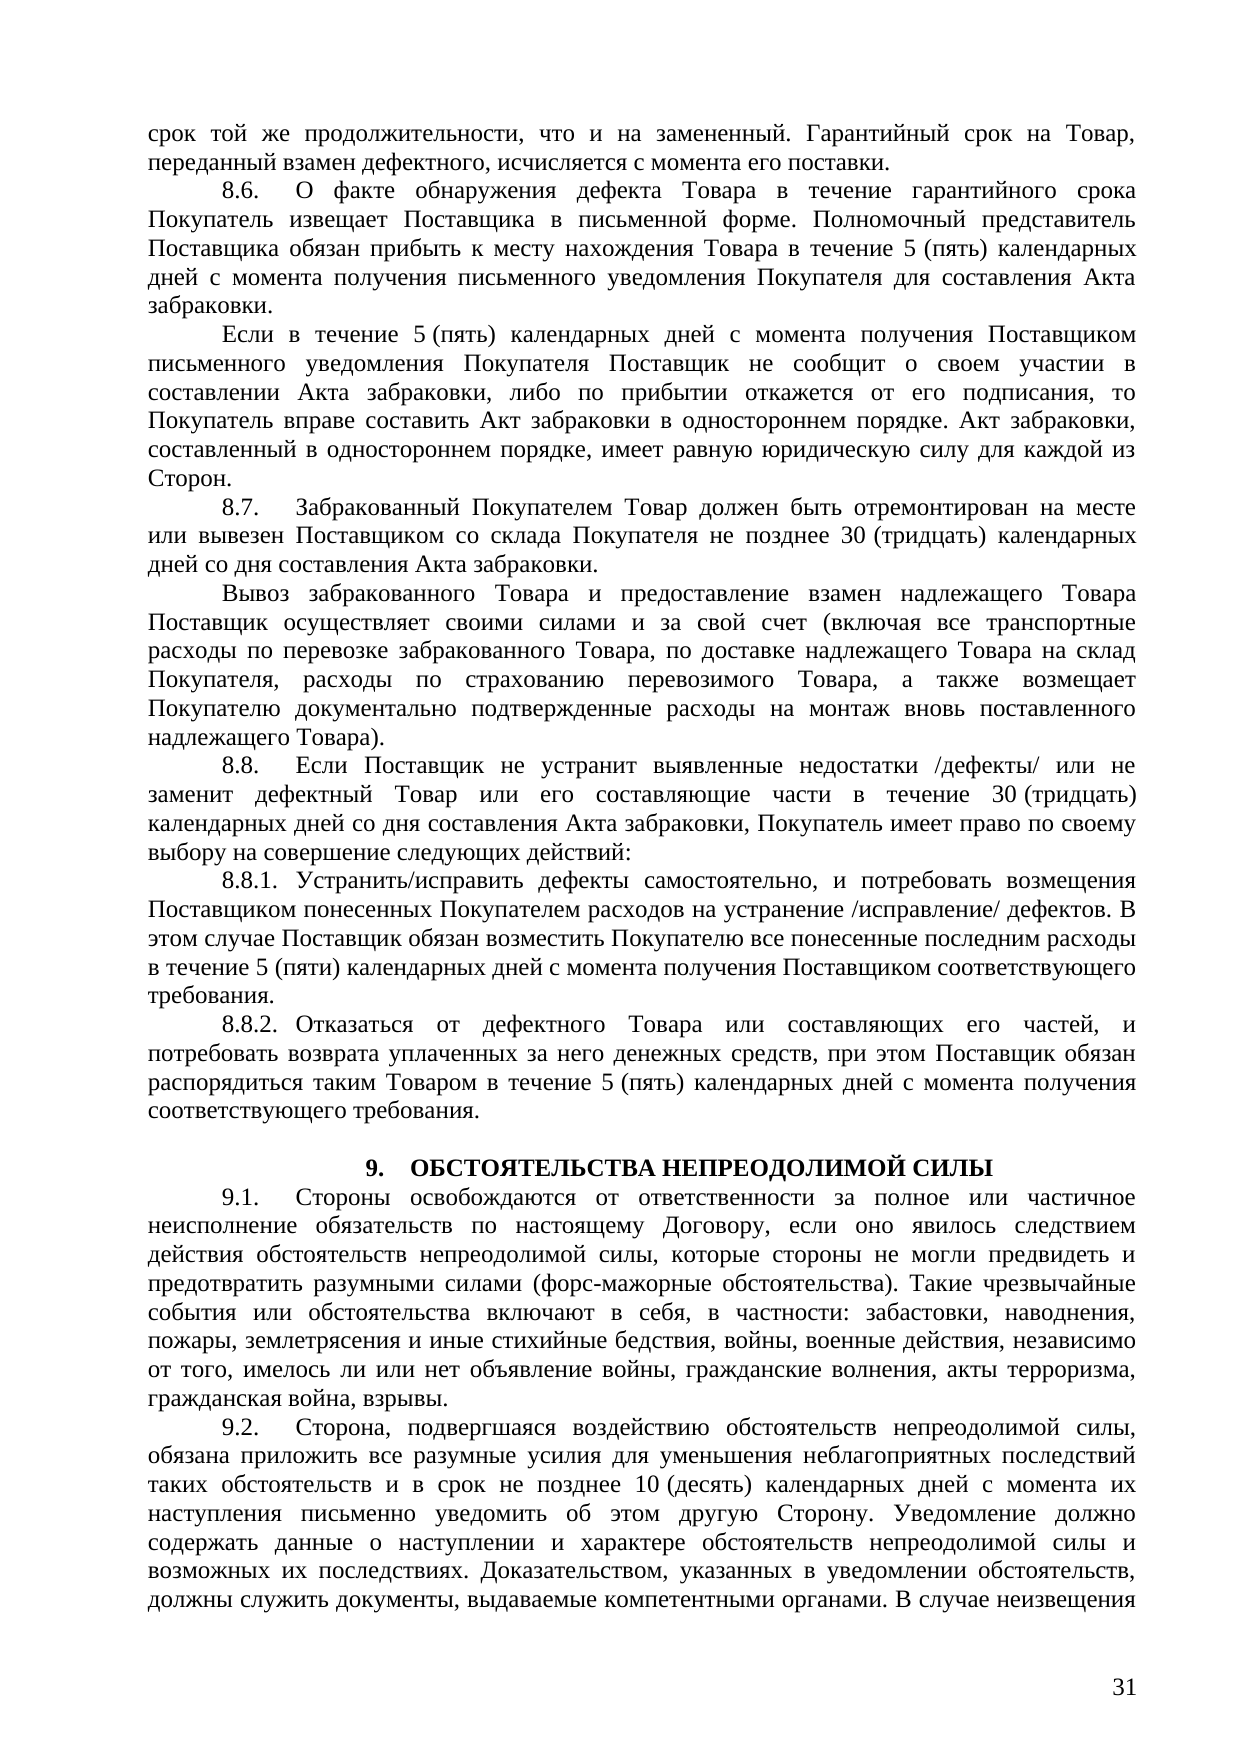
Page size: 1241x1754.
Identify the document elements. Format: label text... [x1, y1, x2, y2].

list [148, 1412, 1137, 1613]
text Вывоз забракованного Товара и предоставление взамен надлежащего Товара Поставщик осуществляет своими силами и за свой счет (включая все транспортные расходы по перевозке забракованного Товара, по доставке надлежащего Товара на склад Покупателя, расходы по страхованию перевозимого Товара, а также возмещает Покупателю документально подтвержденные расходы на монтаж вновь поставленного надлежащего Товара). [148, 578, 1137, 751]
text 8.8.2. Отказаться от дефектного Товара или составляющих его частей, и потребовать возврата уплаченных за него денежных средств, при этом Поставщик обязан распорядиться таким Товаром в течение 5 (пять) календарных дней с момента получения соответствующего требования. [148, 1009, 1137, 1124]
list ОБСТОЯТЕЛЬСТВА НЕПРЕОДОЛИМОЙ СИЛЫ [148, 1153, 1137, 1182]
list Если Поставщик не устранит выявленные недостатки /дефекты/ или не заменит дефектный Товар или его составляющие части в течение 30 (тридцать) календарных дней со дня составления Акта забраковки, Покупатель имеет право по своему выбору на совершение следующих действий: [148, 751, 1137, 866]
list Стороны освобождаются от ответственности за полное или частичное неисполнение обязательств по настоящему Договору, если оно явилось следствием действия обстоятельств непреодолимой силы, которые стороны не могли предвидеть и предотвратить разумными силами (форс-мажорные обстоятельства). Такие чрезвычайные события или обстоятельства включают в себя, в частности: забастовки, наводнения, пожары, землетрясения и иные стихийные бедствия, войны, военные действия, независимо от того, имелось ли или нет объявление войны, гражданские волнения, акты терроризма, гражданская война, взрывы. [148, 1182, 1137, 1412]
list Забракованный Покупателем Товар должен быть отремонтирован на месте или вывезен Поставщиком со склада Покупателя не позднее 30 (тридцать) календарных дней со дня составления Акта забраковки. [148, 492, 1137, 578]
text 8.8.1. Устранить/исправить дефекты самостоятельно, и потребовать возмещения Поставщиком понесенных Покупателем расходов на устранение /исправление/ дефектов. В этом случае Поставщик обязан возместить Покупателю все понесенные последним расходы в течение 5 (пяти) календарных дней с момента получения Поставщиком соответствующего требования. [148, 866, 1137, 1009]
list О факте обнаружения дефекта Товара в течение гарантийного срока Покупатель извещает Поставщика в письменной форме. Полномочный представитель Поставщика обязан прибыть к месту нахождения Товара в течение 5 (пять) календарных дней с момента получения письменного уведомления Покупателя для составления Акта забраковки. [148, 176, 1137, 319]
text Если в течение 5 (пять) календарных дней с момента получения Поставщиком письменного уведомления Покупателя Поставщик не сообщит о своем участии в составлении Акта забраковки, либо по прибытии откажется от его подписания, то Покупатель вправе составить Акт забраковки в одностороннем порядке. Акт забраковки, составленный в одностороннем порядке, имеет равную юридическую силу для каждой из Сторон. [148, 319, 1137, 492]
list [148, 118, 1137, 176]
